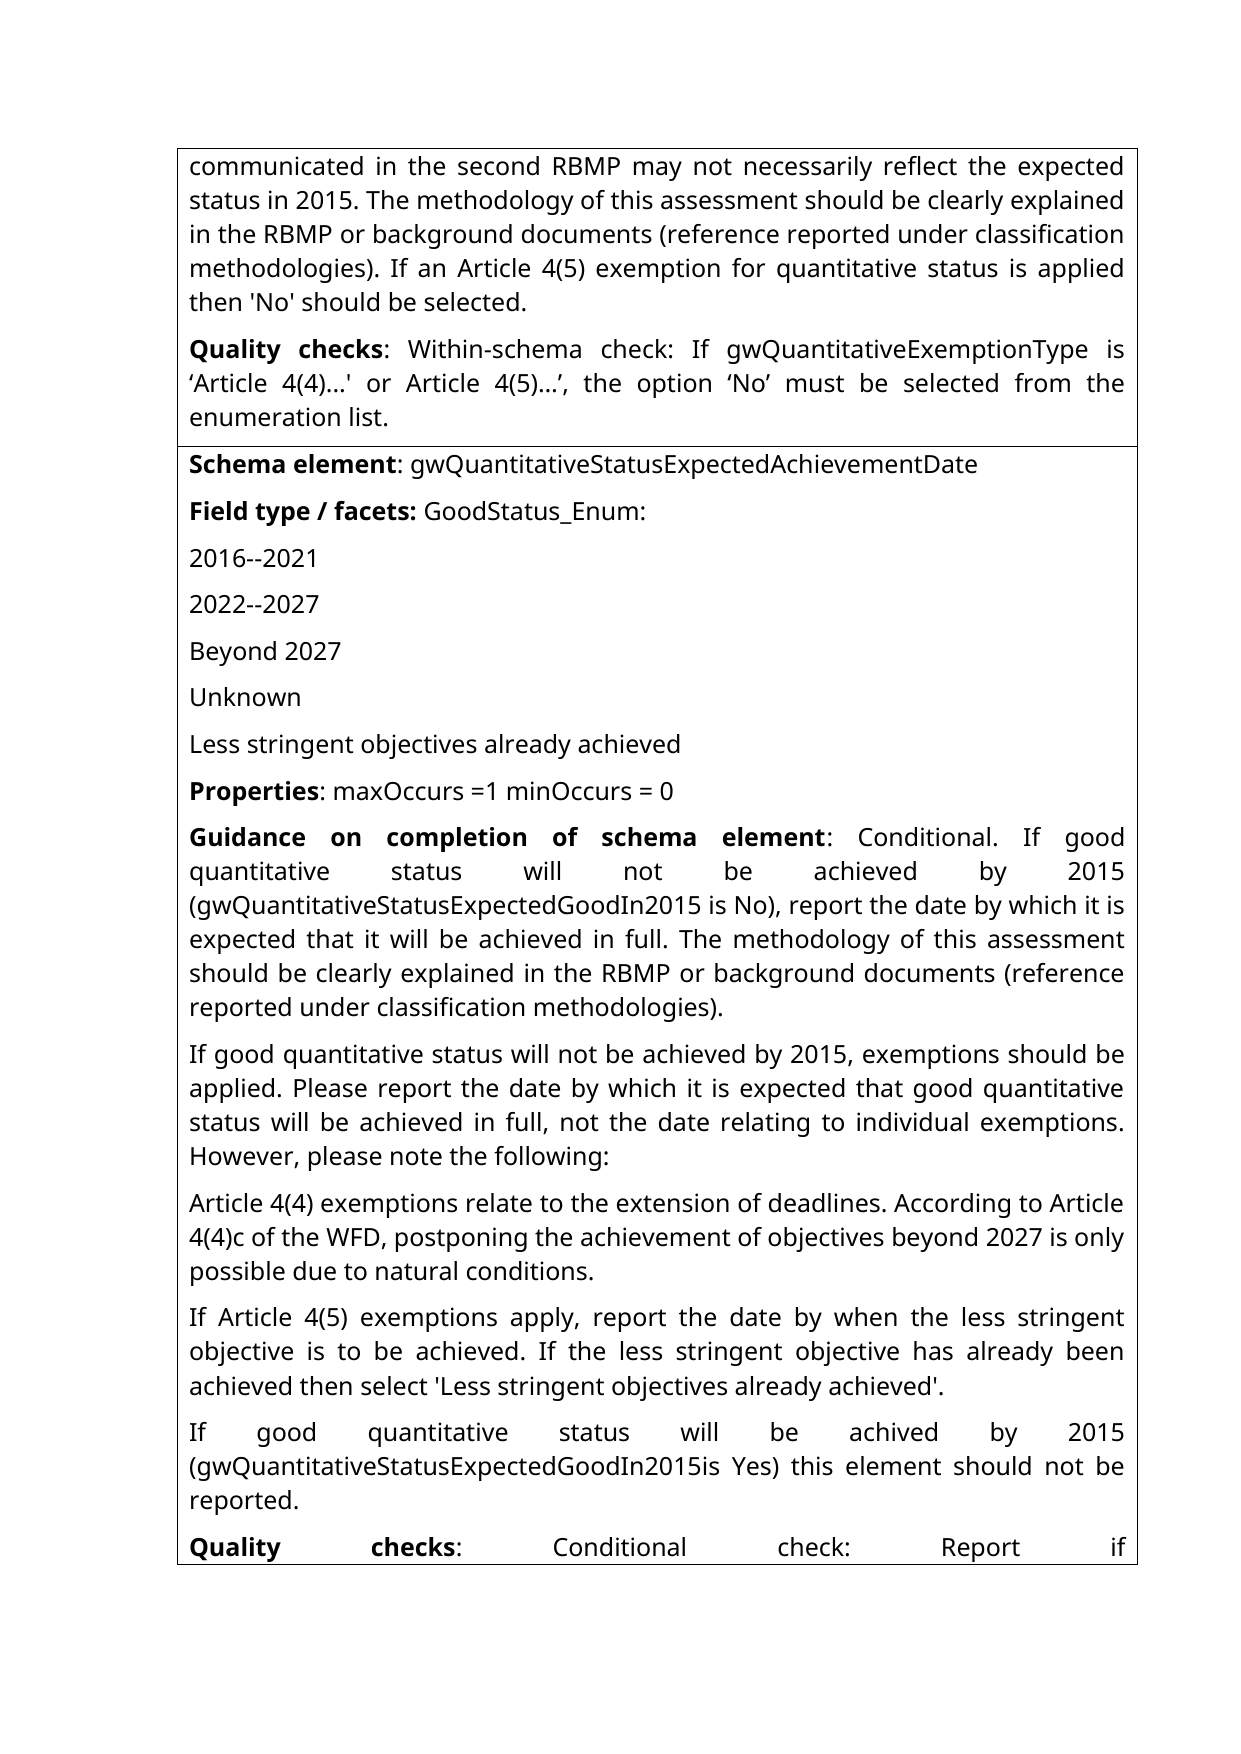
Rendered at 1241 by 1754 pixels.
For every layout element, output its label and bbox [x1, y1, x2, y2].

table_cell [178, 447, 1137, 1563]
table_cell [178, 149, 1137, 446]
